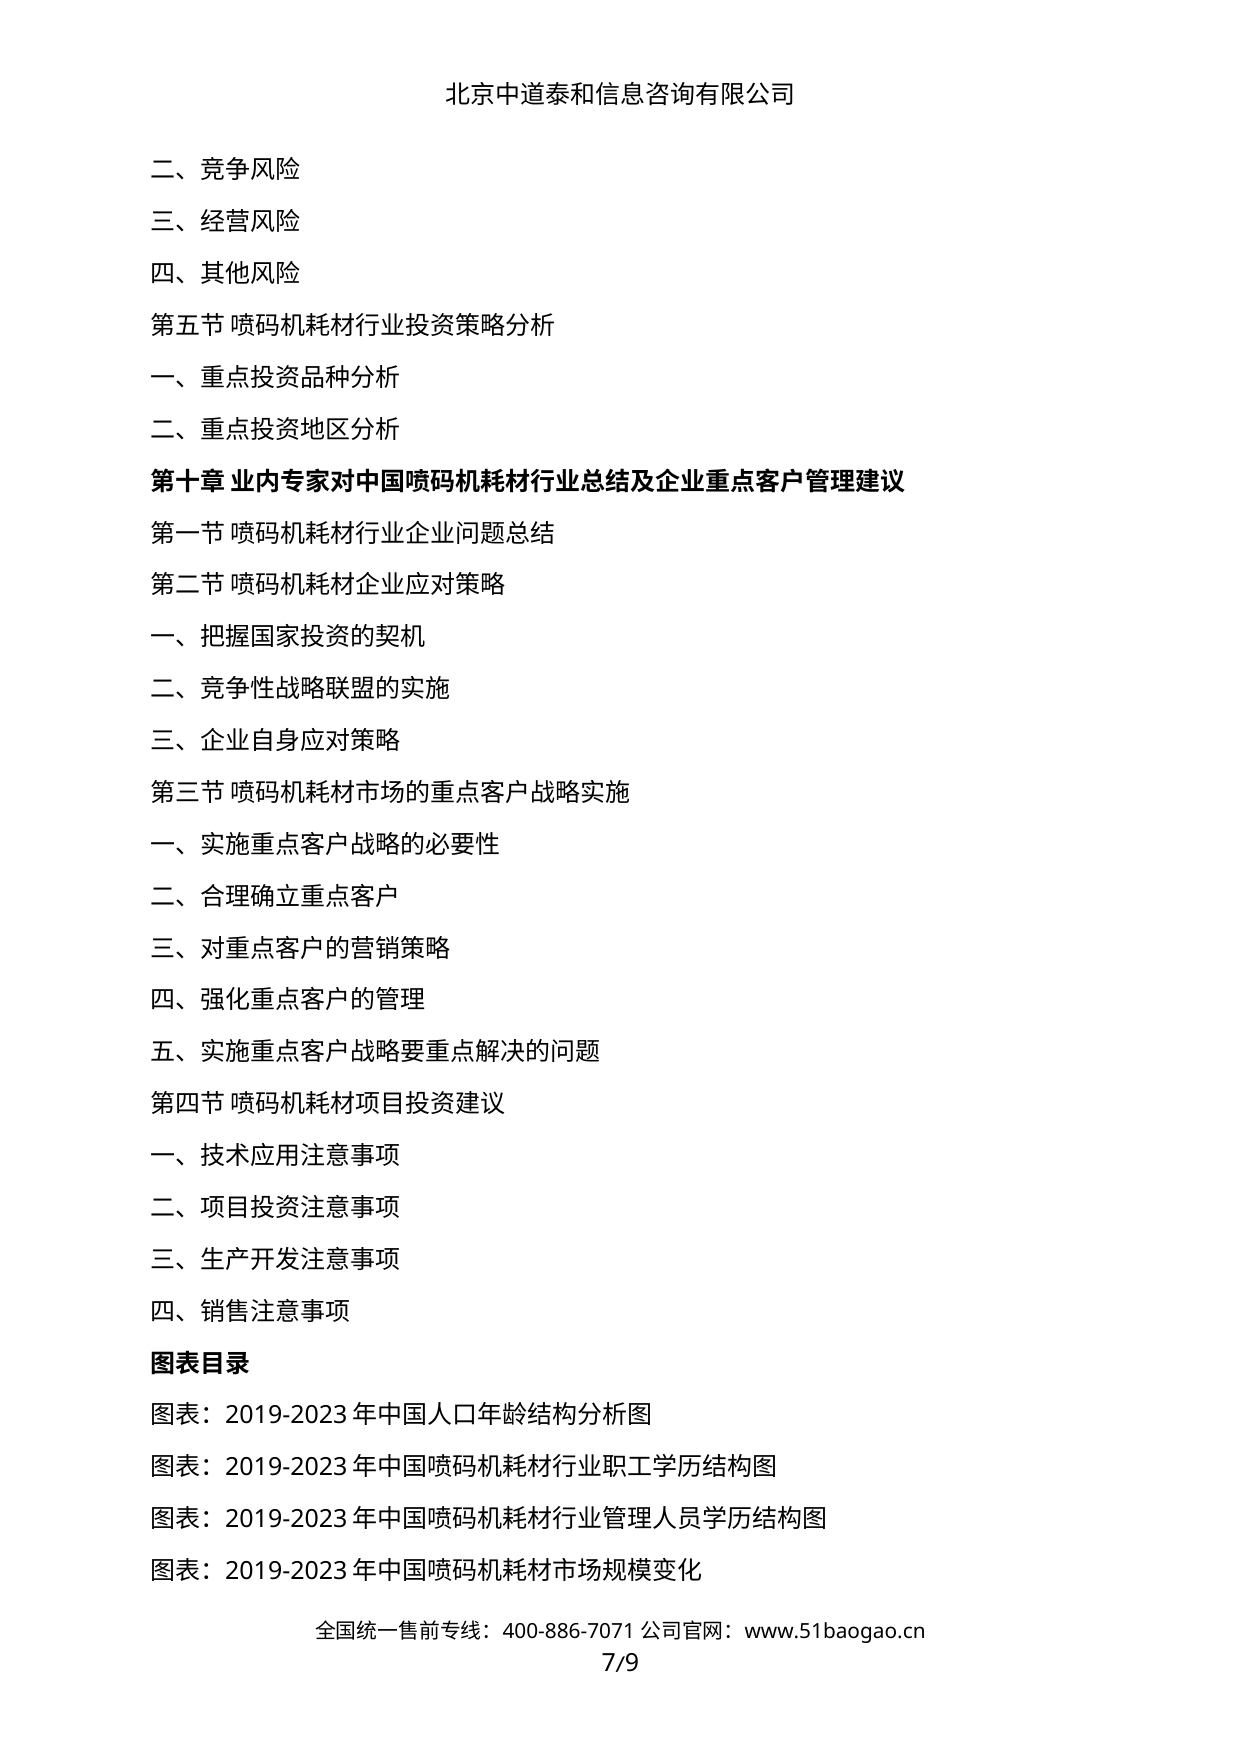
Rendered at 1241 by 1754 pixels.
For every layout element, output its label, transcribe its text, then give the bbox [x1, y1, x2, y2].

text 三、经营风险 [150, 202, 1090, 238]
text 二、重点投资地区分析 [150, 409, 1090, 446]
text 一、实施重点客户战略的必要性 [150, 824, 1090, 861]
text 第二节 喷码机耗材企业应对策略 [150, 565, 1090, 601]
text 三、生产开发注意事项 [150, 1239, 1090, 1276]
text 第四节 喷码机耗材项目投资建议 [150, 1084, 1090, 1120]
text 图表：2019-2023年中国喷码机耗材行业职工学历结构图 [150, 1447, 1090, 1483]
text 五、实施重点客户战略要重点解决的问题 [150, 1032, 1090, 1068]
text 四、销售注意事项 [150, 1291, 1090, 1327]
text 第五节 喷码机耗材行业投资策略分析 [150, 306, 1090, 342]
text 一、把握国家投资的契机 [150, 617, 1090, 653]
text 图表目录 [150, 1343, 1090, 1379]
text 图表：2019-2023年中国人口年龄结构分析图 [150, 1395, 1090, 1431]
text 第一节 喷码机耗材行业企业问题总结 [150, 513, 1090, 549]
text 三、企业自身应对策略 [150, 721, 1090, 757]
text 一、技术应用注意事项 [150, 1136, 1090, 1172]
text 第三节 喷码机耗材市场的重点客户战略实施 [150, 772, 1090, 809]
text 二、合理确立重点客户 [150, 876, 1090, 912]
text 二、项目投资注意事项 [150, 1187, 1090, 1224]
text 二、竞争风险 [150, 150, 1090, 186]
text 图表：2019-2023年中国喷码机耗材市场规模变化 [150, 1551, 1090, 1587]
text 三、对重点客户的营销策略 [150, 928, 1090, 964]
text 二、竞争性战略联盟的实施 [150, 669, 1090, 705]
text 四、其他风险 [150, 254, 1090, 290]
text 第十章 业内专家对中国喷码机耗材行业总结及企业重点客户管理建议 [150, 461, 1090, 497]
text 图表：2019-2023年中国喷码机耗材行业管理人员学历结构图 [150, 1499, 1090, 1535]
text 一、重点投资品种分析 [150, 357, 1090, 394]
text 四、强化重点客户的管理 [150, 980, 1090, 1016]
